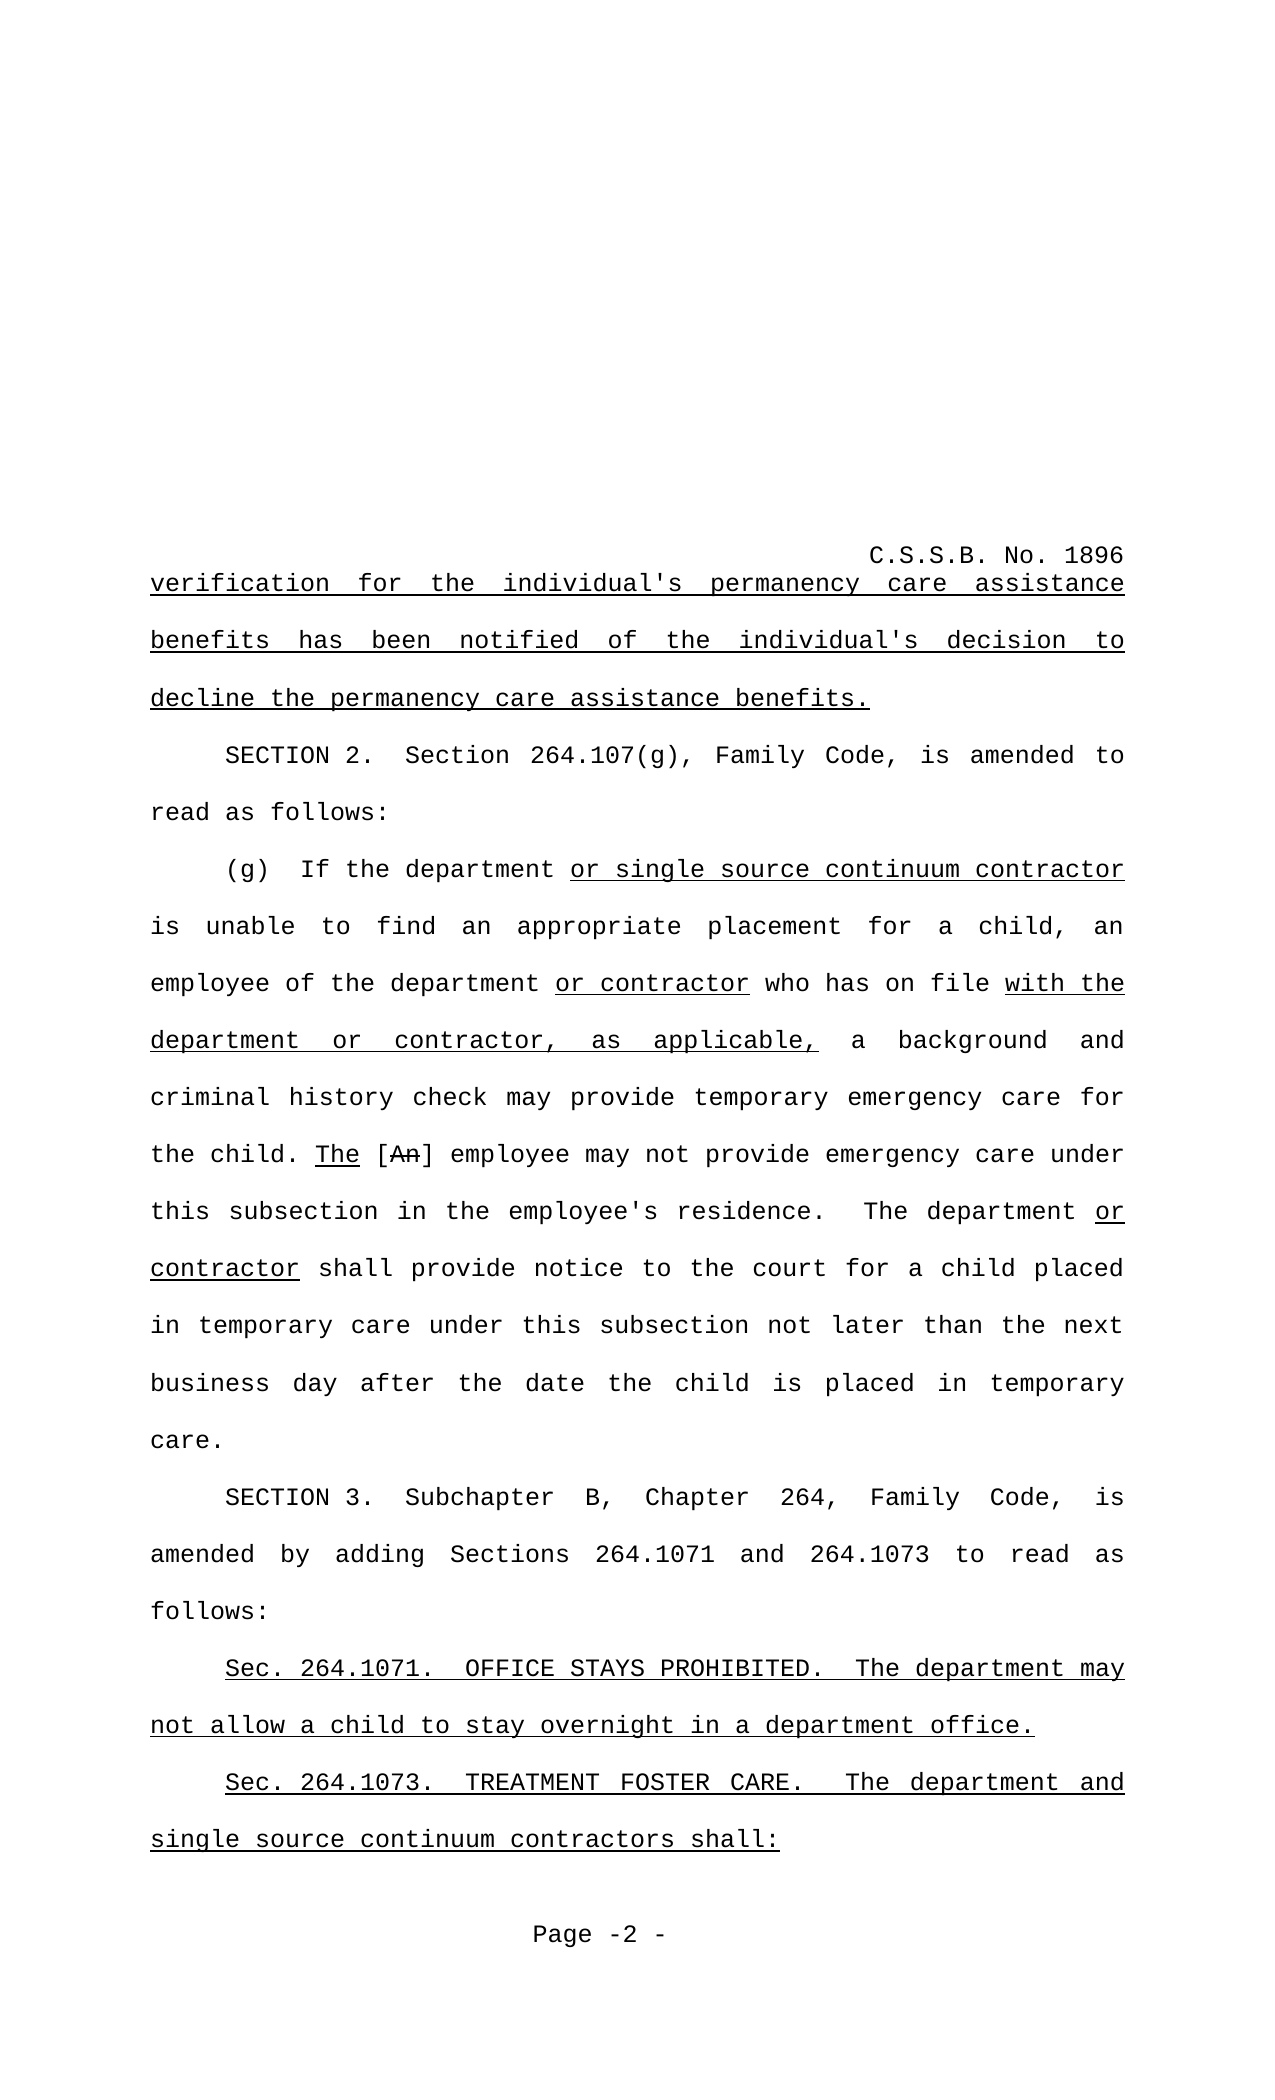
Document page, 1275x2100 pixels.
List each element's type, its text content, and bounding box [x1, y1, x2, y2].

text Sec. 264.1071. OFFICE STAYS PROHIBITED. The department may not allow a child to stay overnight in a department office. [150, 1655, 1125, 1741]
text (g) If the department or single source continuum contractor is unable to find an appropriate placement for a child, an employee of the department or contractor who has on file with the department or contractor, as applicable, a background and criminal history check may provide temporary emergency care for the child. The [An] employee may not provide emergency care under this subsection in the employee's residence. The department or contractor shall provide notice to the court for a child placed in temporary care under this subsection not later than the next business day after the date the child is placed in temporary care. [150, 856, 1125, 1456]
text SECTION 3. Subchapter B, Chapter 264, Family Code, is amended by adding Sections 264.1071 and 264.1073 to read as follows: [150, 1484, 1125, 1627]
text SECTION 2. Section 264.107(g), Family Code, is amended to read as follows: [150, 742, 1125, 828]
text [150, 571, 1125, 594]
text Sec. 264.1073. TREATMENT FOSTER CARE. The department and single source continuum contractors shall: [150, 1769, 1125, 1855]
